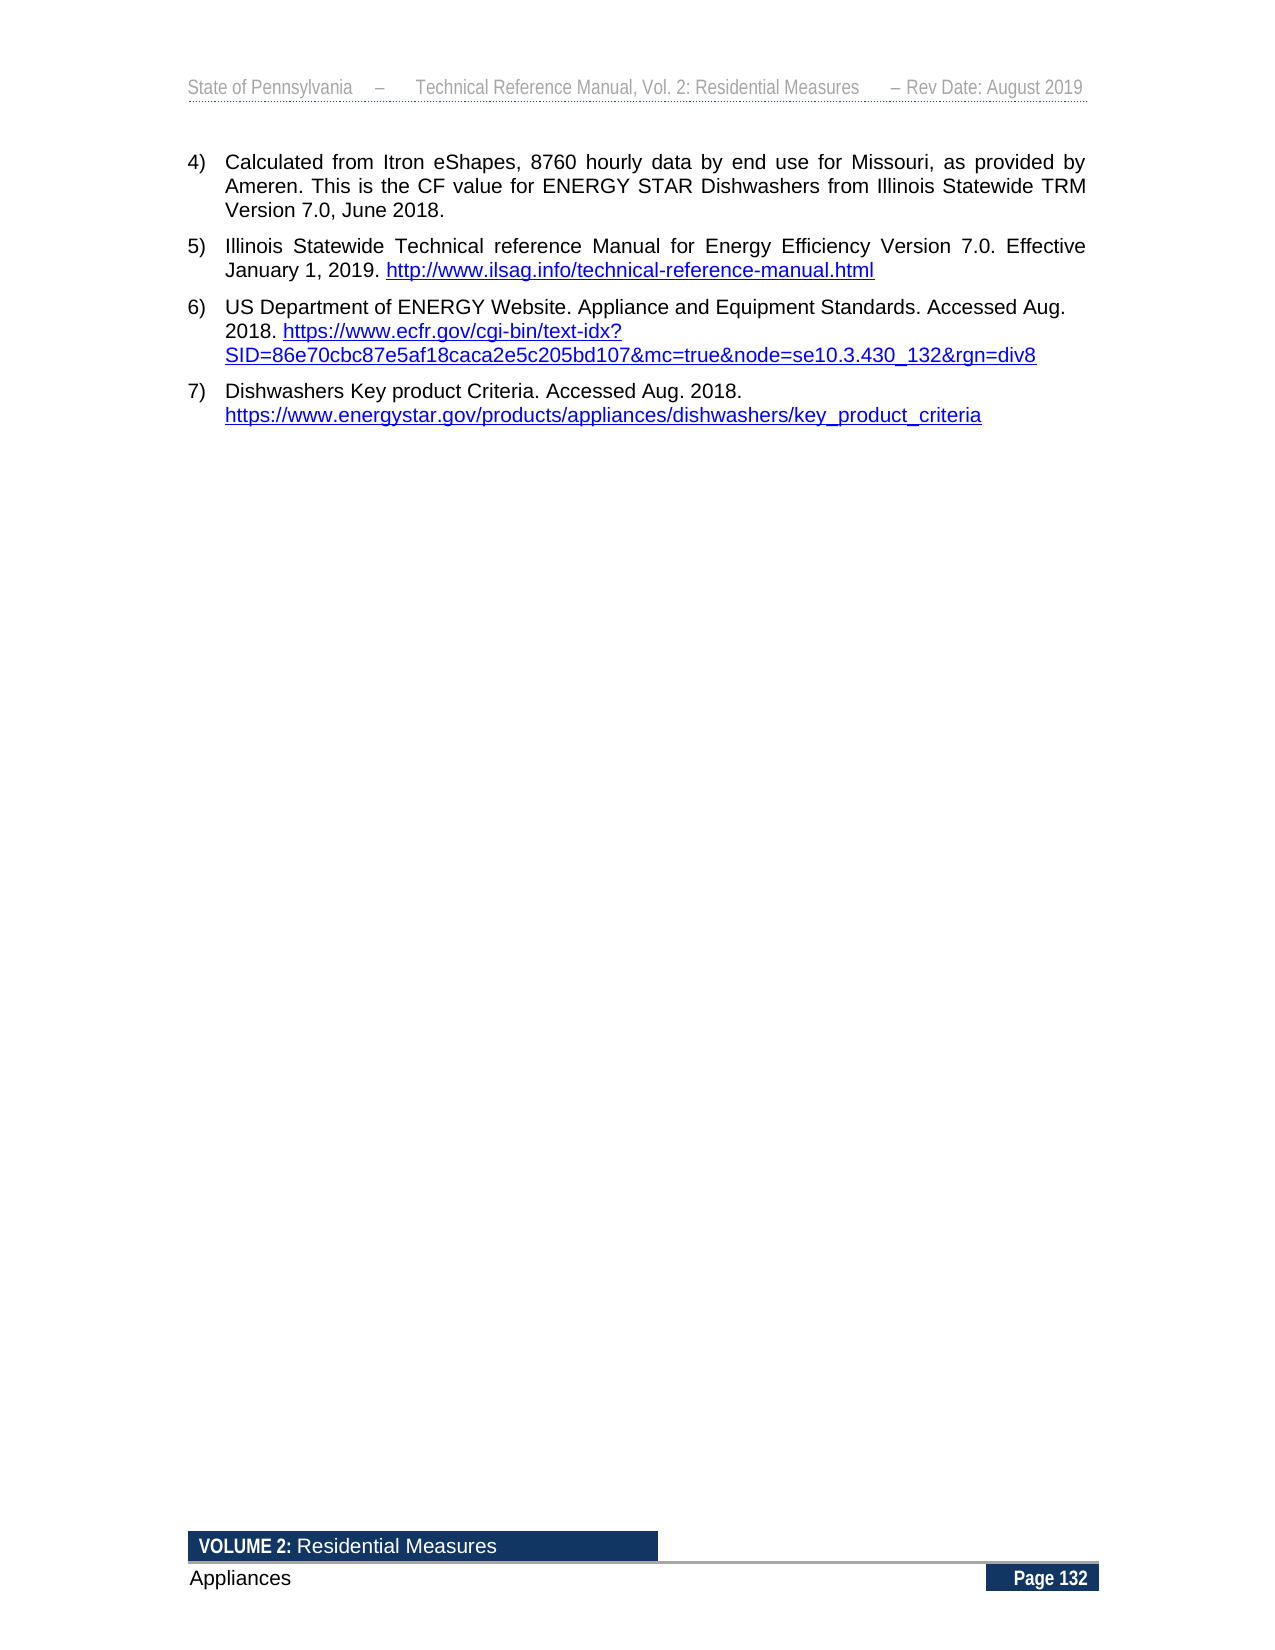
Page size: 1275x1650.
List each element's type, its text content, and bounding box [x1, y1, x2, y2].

list Dishwashers Key product Criteria. Accessed Aug. 2018. https://www.energystar.gov/products/appliances/dishwashers/key_product_criteria [187, 379, 1087, 427]
list Calculated from Itron eShapes, 8760 hourly data by end use for Missouri, as provided by Ameren. This is the CF value for ENERGY STAR Dishwashers from Illinois Statewide TRM Version 7.0, June 2018. [187, 150, 1087, 222]
list US Department of ENERGY Website. Appliance and Equipment Standards. Accessed Aug. 2018. https://www.ecfr.gov/cgi-bin/text-idx?SID=86e70cbc87e5af18caca2e5c205bd107&mc=true&node=se10.3.430_132&rgn=div8 [187, 295, 1087, 367]
list Illinois Statewide Technical reference Manual for Energy Efficiency Version 7.0. Effective January 1, 2019. http://www.ilsag.info/technical-reference-manual.html [187, 234, 1087, 282]
